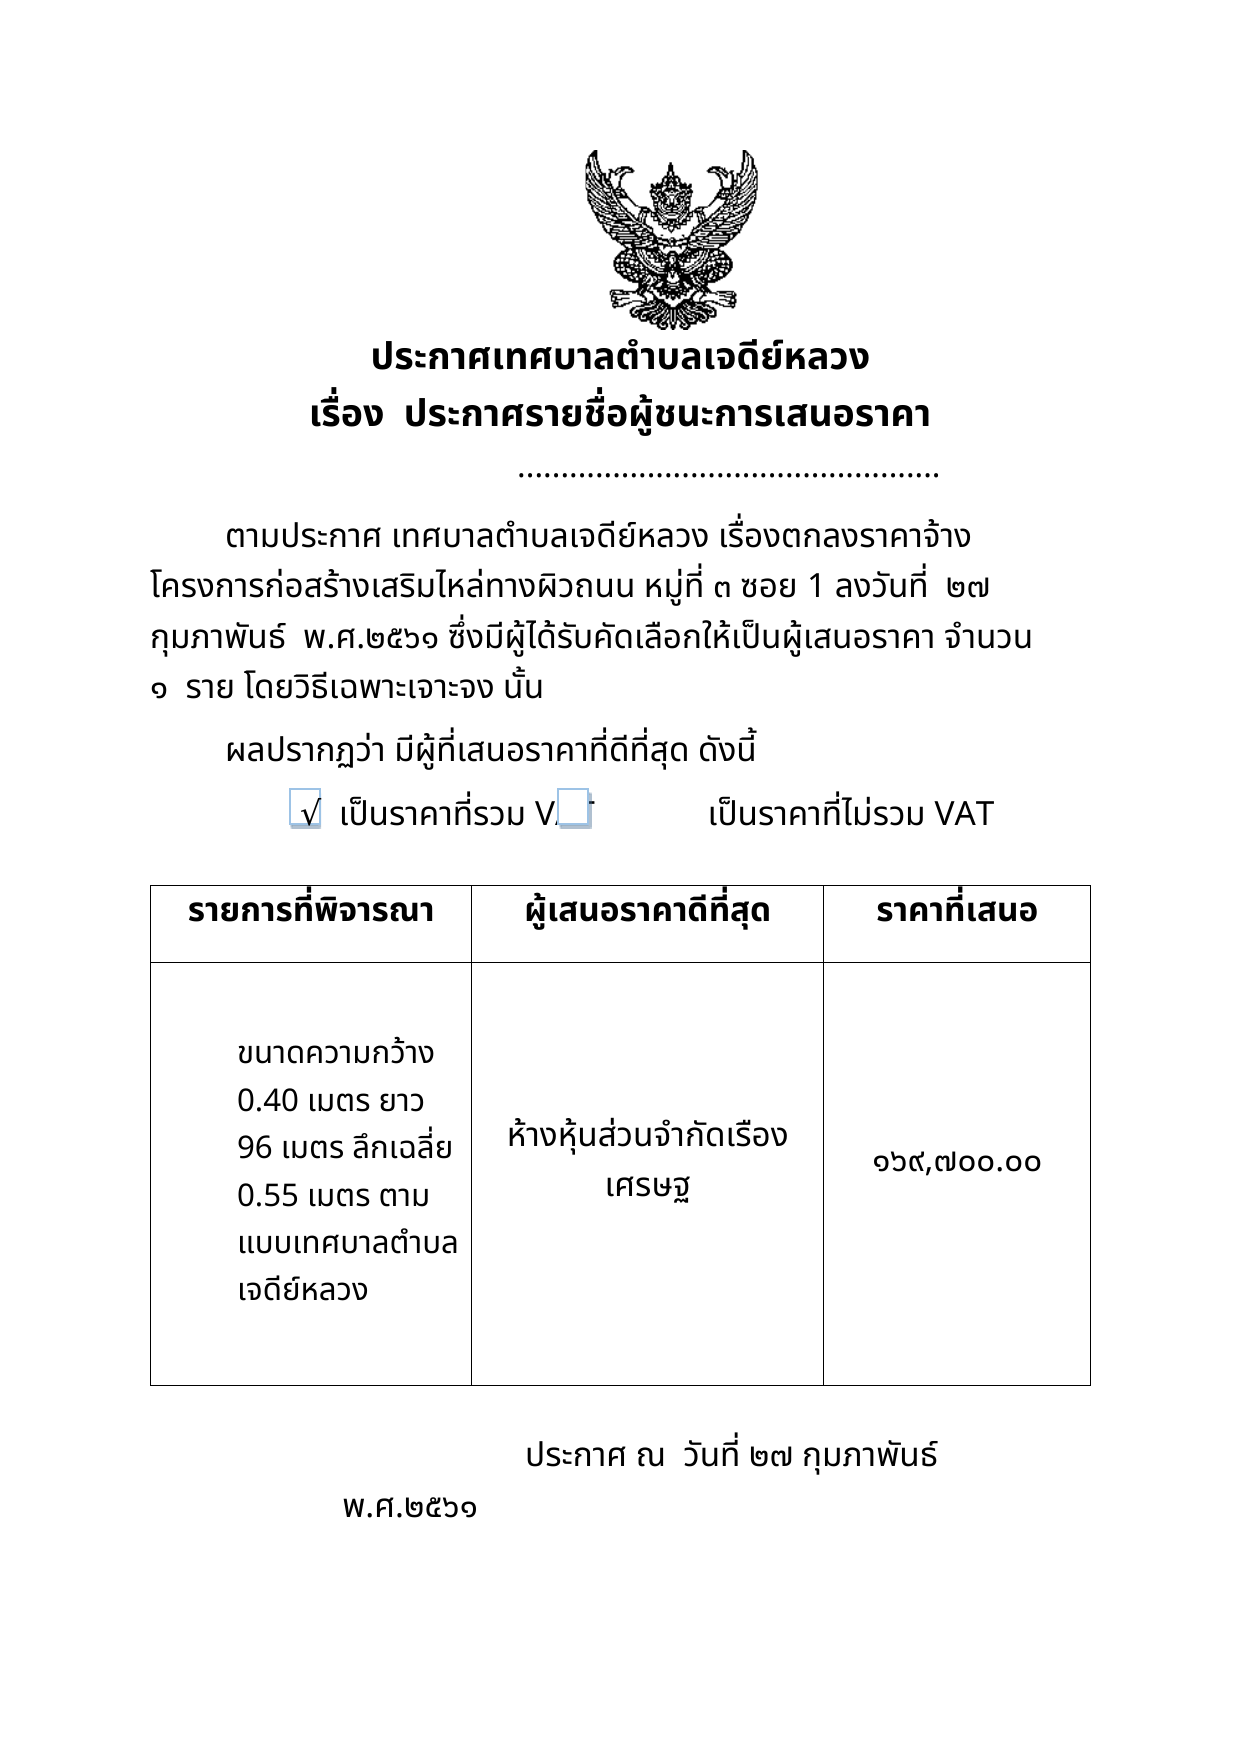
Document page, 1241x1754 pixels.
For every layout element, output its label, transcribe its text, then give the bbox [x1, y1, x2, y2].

table_cell ๑๖๙,๗๐๐.๐๐ [824, 963, 1090, 1385]
text ผลปรากฏว่า มีผู้ที่เสนอราคาที่ดีที่สุด ดังนี้ [150, 726, 1090, 777]
table_header รายการที่พิจารณา [151, 886, 471, 962]
text ตามประกาศ เทศบาลตำบลเจดีย์หลวง เรื่องตกลงราคาจ้างโครงการก่อสร้างเสริมไหล่ทางผิวถนน หมู่ที่ ๓ ซอย 1 ลงวันที่ ๒๗ กุมภาพันธ์ พ.ศ.๒๕๖๑ ซึ่งมีผู้ได้รับคัดเลือกให้เป็นผู้เสนอราคา จำนวน ๑ ราย โดยวิธีเฉพาะเจาะจง นั้น [150, 512, 1076, 714]
table_header ผู้เสนอราคาดีที่สุด [472, 886, 823, 962]
text เรื่อง ประกาศรายชื่อผู้ชนะการเสนอราคา [150, 386, 1090, 443]
picture [585, 150, 759, 330]
text √ เป็นราคาที่รวม VAT เป็นราคาที่ไม่รวม VAT [150, 789, 1090, 840]
text ................................................. [450, 443, 1090, 487]
table_header ราคาที่เสนอ [824, 886, 1090, 962]
text ประกาศ ณ วันที่ ๒๗ กุมภาพันธ์ พ.ศ.๒๕๖๑ [41, 1431, 1090, 1532]
table_cell ขนาดความกว้าง 0.40 เมตร ยาว 96 เมตร ลึกเฉลี่ย 0.55 เมตร ตามแบบเทศบาลตำบลเจดีย์หลวง [151, 963, 471, 1385]
table_cell ห้างหุ้นส่วนจำกัดเรืองเศรษฐ [472, 963, 823, 1385]
text ประกาศเทศบาลตำบลเจดีย์หลวง [150, 329, 1090, 386]
